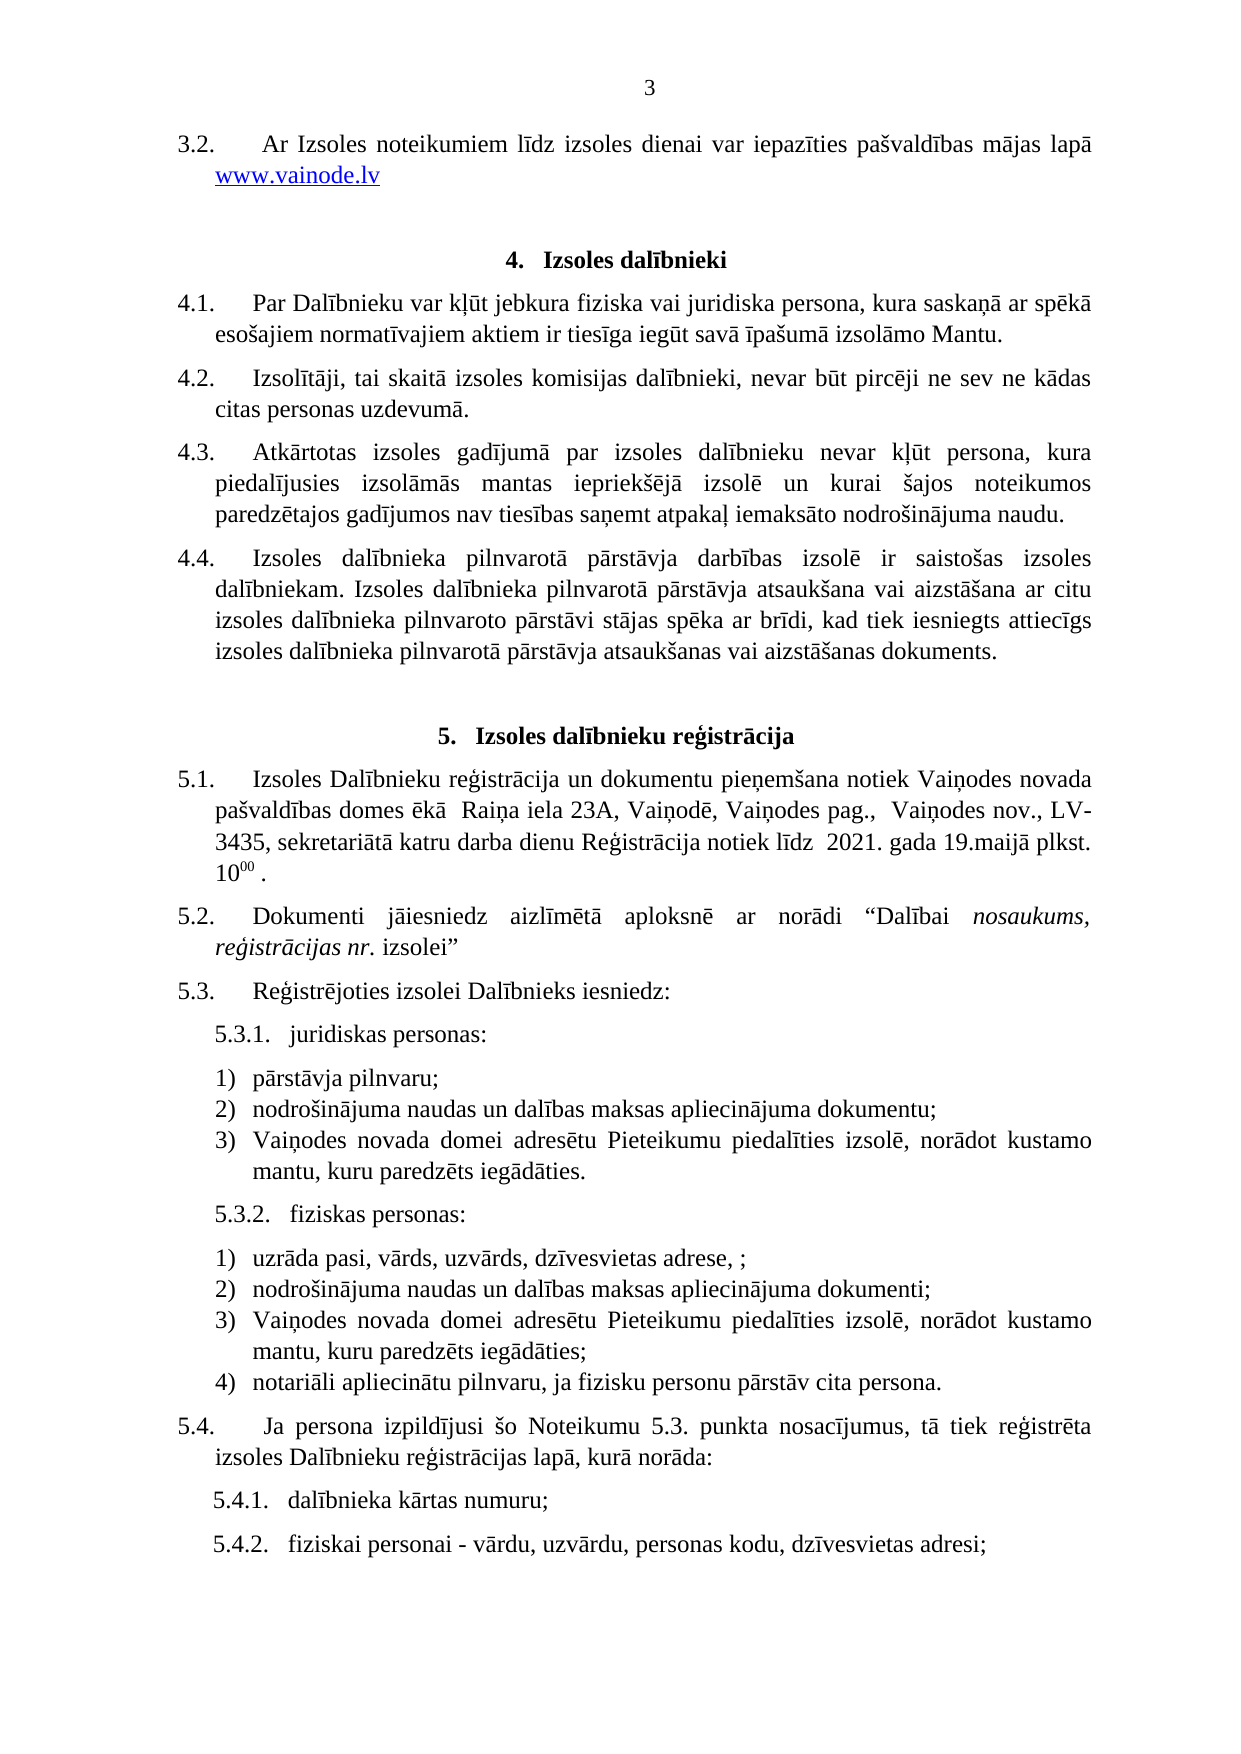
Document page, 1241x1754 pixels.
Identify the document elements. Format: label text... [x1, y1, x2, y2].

list notariāli apliecinātu pilnvaru, ja fizisku personu pārstāv cita persona. [215, 1367, 1092, 1396]
list Izsoles dalībnieka pilnvarotā pārstāvja darbības izsolē ir saistošas izsoles dalībniekam. Izsoles dalībnieka pilnvarotā pārstāvja atsaukšana vai aizstāšana ar citu izsoles dalībnieka pilnvaroto pārstāvi stājas spēka ar brīdi, kad tiek iesniegts attiecīgs izsoles dalībnieka pilnvarotā pārstāvja atsaukšanas vai aizstāšanas dokuments. [177, 543, 1092, 665]
list Ja persona izpildījusi šo Noteikumu 5.3. punkta nosacījumus, tā tiek reģistrēta izsoles Dalībnieku reģistrācijas lapā, kurā norāda: [177, 1411, 1092, 1471]
list dalībnieka kārtas numuru; [213, 1485, 1092, 1514]
list fiziskas personas: [214, 1199, 1092, 1228]
list Atkārtotas izsoles gadījumā par izsoles dalībnieku nevar kļūt persona, kura piedalījusies izsolāmās mantas iepriekšējā izsolē un kurai šajos noteikumos paredzētajos gadījumos nav tiesības saņemt atpakaļ iemaksāto nodrošinājuma naudu. [177, 437, 1092, 528]
list Izsoles Dalībnieku reģistrācija un dokumentu pieņemšana notiek Vaiņodes novada pašvaldības domes ēkā Raiņa iela 23A, Vaiņodē, Vaiņodes pag., Vaiņodes nov., LV-3435, sekretariātā katru darba dienu Reģistrācija notiek līdz 2021. gada 19.maijā plkst. 1000 . [177, 764, 1092, 886]
list nodrošinājuma naudas un dalības maksas apliecinājuma dokumentu; [215, 1094, 1092, 1123]
list Vaiņodes novada domei adresētu Pieteikumu piedalīties izsolē, norādot kustamo mantu, kuru paredzēts iegādāties; [215, 1305, 1092, 1365]
list Reģistrējoties izsolei Dalībnieks iesniedz: [177, 976, 1092, 1004]
list pārstāvja pilnvaru; [215, 1063, 1092, 1092]
list fiziskai personai - vārdu, uzvārdu, personas kodu, dzīvesvietas adresi; [213, 1529, 1092, 1558]
list Ar Izsoles noteikumiem līdz izsoles dienai var iepazīties pašvaldības mājas lapā www.vainode.lv [177, 129, 1092, 189]
list Izsoles dalībnieku reģistrācija [140, 721, 1092, 750]
list Par Dalībnieku var kļūt jebkura fiziska vai juridiska persona, kura saskaņā ar spēkā esošajiem normatīvajiem aktiem ir tiesīga iegūt savā īpašumā izsolāmo Mantu. [177, 288, 1092, 348]
list Vaiņodes novada domei adresētu Pieteikumu piedalīties izsolē, norādot kustamo mantu, kuru paredzēts iegādāties. [215, 1125, 1092, 1185]
list Dokumenti jāiesniedz aizlīmētā aploksnē ar norādi “Dalībai nosaukums, reģistrācijas nr. izsolei” [177, 901, 1092, 961]
list uzrāda pasi, vārds, uzvārds, dzīvesvietas adrese, ; [215, 1243, 1092, 1272]
list Izsoles dalībnieki [140, 245, 1092, 273]
list juridiskas personas: [214, 1019, 1092, 1048]
list nodrošinājuma naudas un dalības maksas apliecinājuma dokumenti; [215, 1274, 1092, 1303]
list Izsolītāji, tai skaitā izsoles komisijas dalībnieki, nevar būt pircēji ne sev ne kādas citas personas uzdevumā. [177, 363, 1092, 423]
